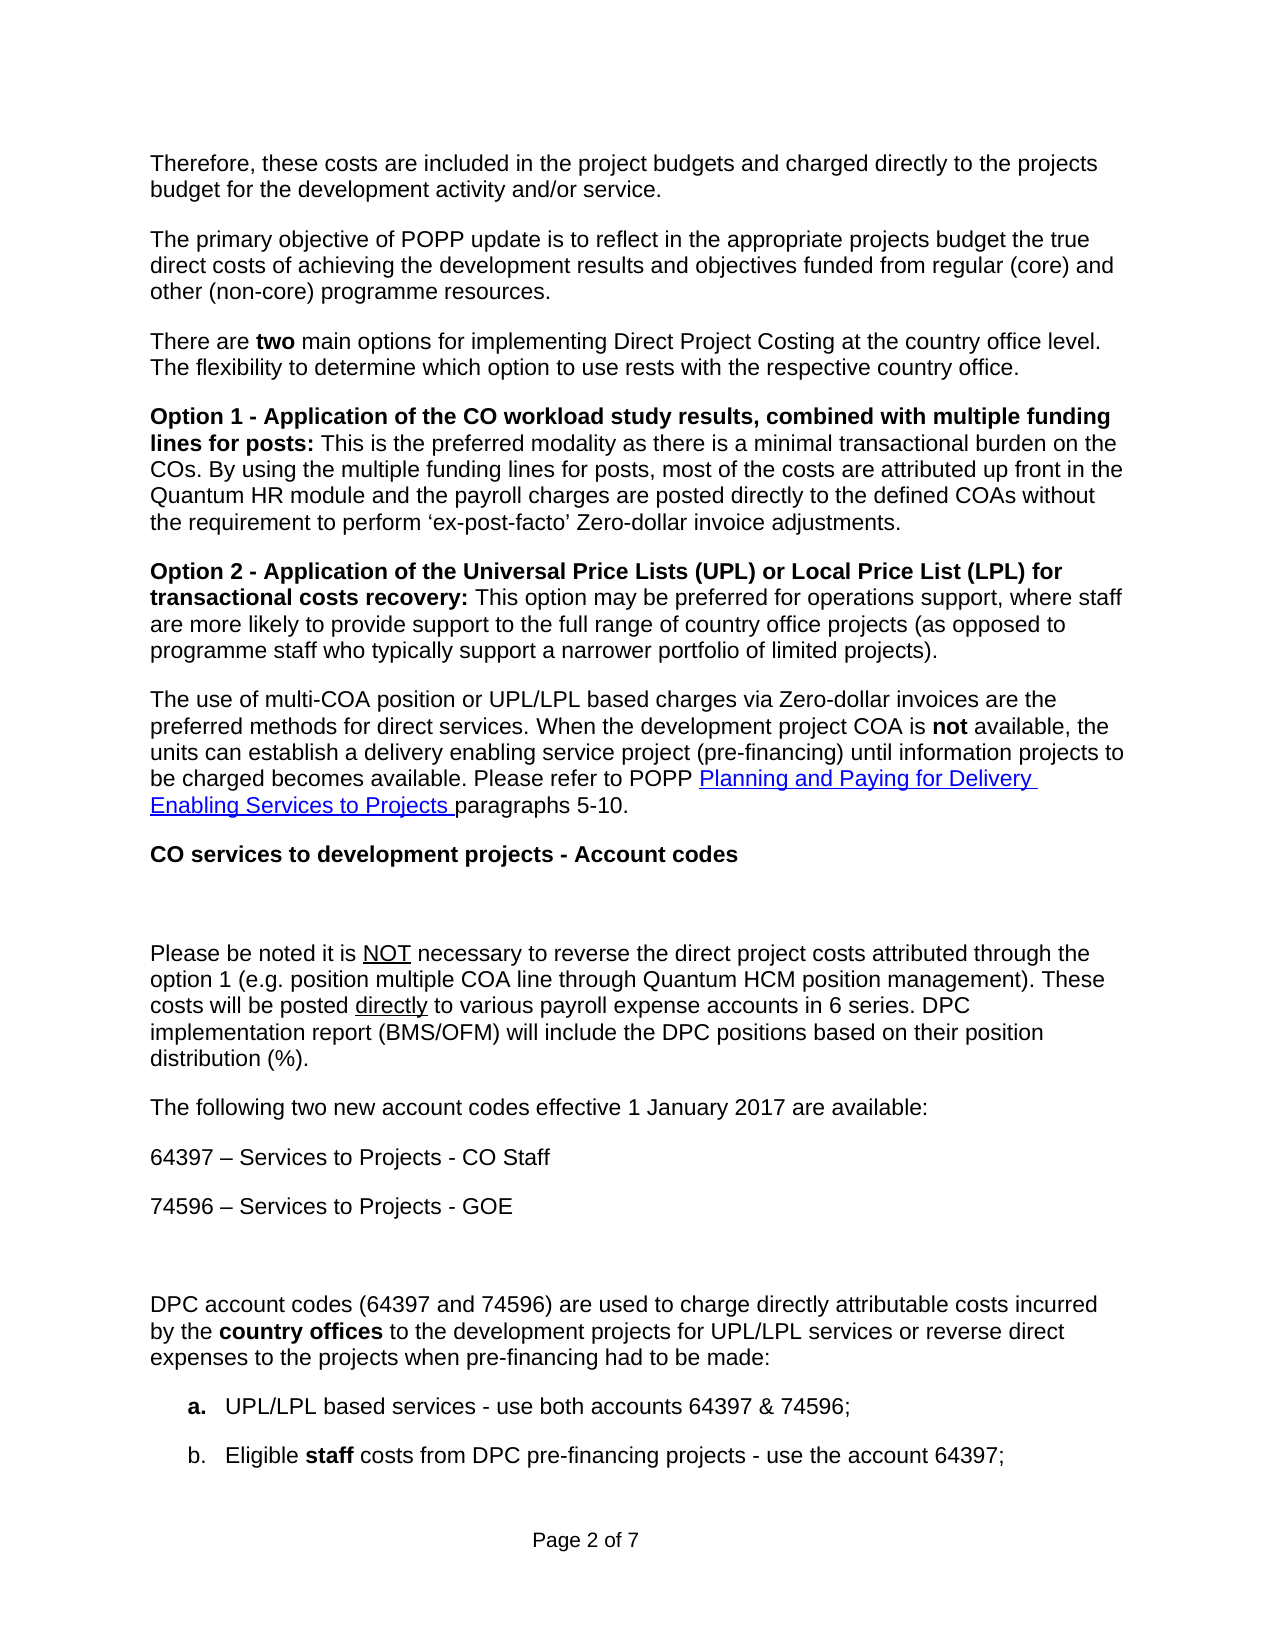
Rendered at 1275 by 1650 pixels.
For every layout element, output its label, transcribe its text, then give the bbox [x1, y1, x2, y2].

list Eligible staff costs from DPC pre-financing projects - use the account 64397; [187, 1442, 1125, 1469]
text Option 2 - Application of the Universal Price Lists (UPL) or Local Price List (LPL) for transactional costs recovery: This option may be preferred for operations support, where staff are more likely to provide support to the full range of country office projects (as opposed to programme staff who typically support a narrower portfolio of limited projects). [150, 558, 1125, 663]
text 74596 – Services to Projects - GOE [150, 1193, 1125, 1219]
list UPL/LPL based services - use both accounts 64397 & 74596; [187, 1393, 1125, 1419]
text DPC account codes (64397 and 74596) are used to charge directly attributable costs incurred by the country offices to the development projects for UPL/LPL services or reverse direct expenses to the projects when pre-financing had to be made: [150, 1291, 1125, 1370]
text Please be noted it is NOT necessary to reverse the direct project costs attributed through the option 1 (e.g. position multiple COA line through Quantum HCM position management). These costs will be posted directly to various payroll expense accounts in 6 series. DPC implementation report (BMS/OFM) will include the DPC positions based on their position distribution (%). [150, 939, 1125, 1071]
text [150, 150, 1125, 203]
text The following two new account codes effective 1 January 2017 are available: [150, 1094, 1125, 1121]
text CO services to development projects - Account codes [150, 841, 1125, 867]
text The use of multi-COA position or UPL/LPL based charges via Zero-dollar invoices are the preferred methods for direct services. When the development project COA is not available, the units can establish a delivery enabling service project (pre-financing) until information projects to be charged becomes available. Please refer to POPP Planning and Paying for Delivery Enabling Services to Projects paragraphs 5-10. [150, 686, 1125, 818]
text There are two main options for implementing Direct Project Costing at the country office level. The flexibility to determine which option to use rests with the respective country office. [150, 328, 1125, 380]
text Option 1 - Application of the CO workload study results, combined with multiple funding lines for posts: This is the preferred modality as there is a minimal transactional burden on the COs. By using the multiple funding lines for posts, most of the costs are attributed up front in the Quantum HR module and the payroll charges are posted directly to the defined COAs without the requirement to perform ‘ex-post-facto’ Zero-dollar invoice adjustments. [150, 403, 1125, 535]
text The primary objective of POPP update is to reflect in the appropriate projects budget the true direct costs of achieving the development results and objectives funded from regular (core) and other (non-core) programme resources. [150, 226, 1125, 305]
text 64397 – Services to Projects - CO Staff [150, 1143, 1125, 1170]
